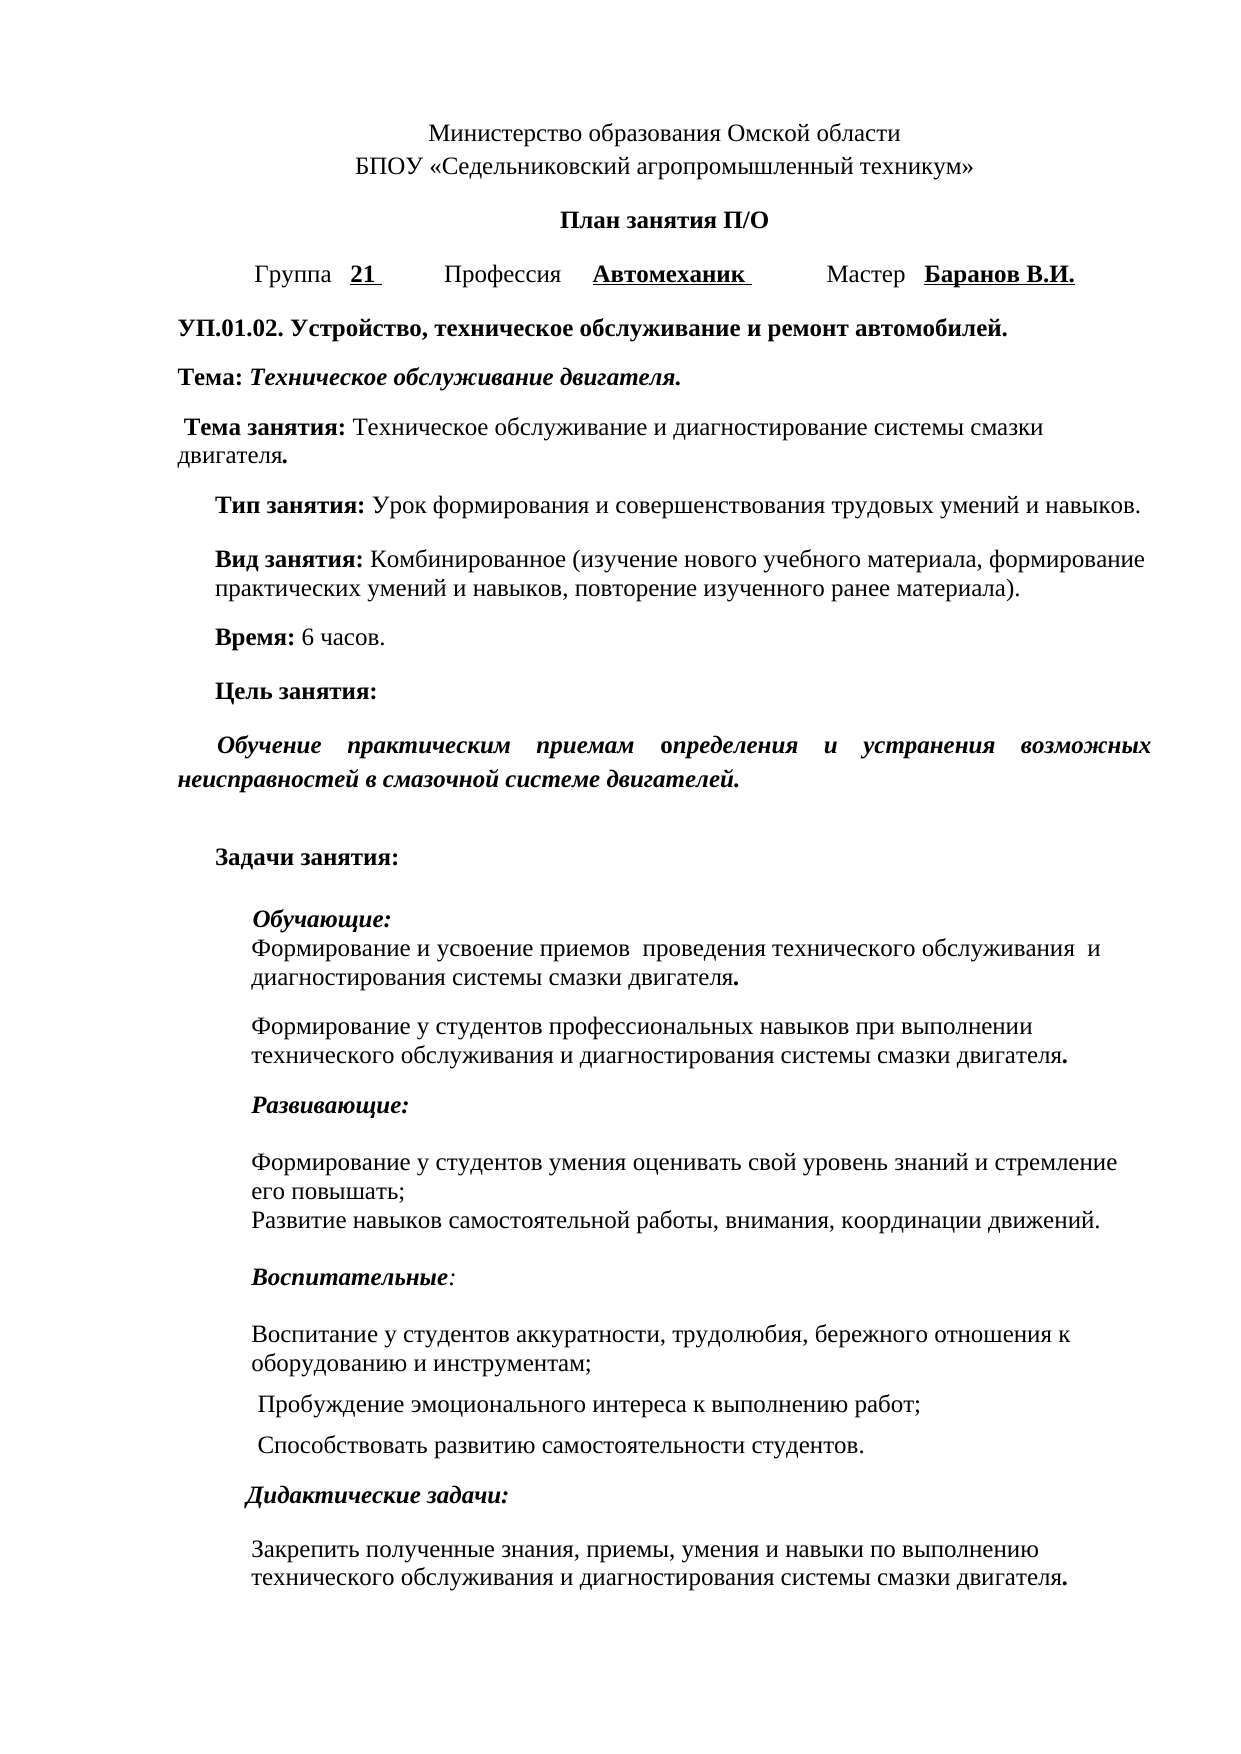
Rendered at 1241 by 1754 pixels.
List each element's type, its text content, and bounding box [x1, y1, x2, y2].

text Дидактические задачи: [177, 1480, 1152, 1509]
text Тип занятия: Урок формирования и совершенствования трудовых умений и навыков. [215, 490, 1152, 519]
text Способствовать развитию самостоятельности студентов. [251, 1430, 1152, 1459]
text Цель занятия: [177, 676, 1152, 705]
text Министерство образования Омской области БПОУ «Седельниковский агропромышленный техникум» [177, 118, 1152, 180]
text Тема: Техническое обслуживание двигателя. [177, 362, 1152, 391]
list Развитие навыков самостоятельной работы, внимания, координации движений. [251, 1205, 1152, 1233]
text План занятия П/О [177, 205, 1152, 234]
text Группа 21 Профессия Автомеханик Мастер Баранов В.И. [177, 259, 1152, 288]
text Формирование и усвоение приемов проведения технического обслуживания и диагностирования системы смазки двигателя. [251, 933, 1152, 991]
text Закрепить полученные знания, приемы, умения и навыки по выполнению технического обслуживания и диагностирования системы смазки двигателя. [251, 1534, 1152, 1591]
list Формирование у студентов умения оценивать свой уровень знаний и стремление его повышать; [251, 1147, 1152, 1205]
text Задачи занятия: [177, 842, 1152, 871]
list Воспитательные: [251, 1262, 1152, 1290]
text Тема занятия: Техническое обслуживание и диагностирование системы смазки двигателя. [177, 412, 1152, 469]
text Время: 6 часов. [177, 622, 1152, 651]
text Воспитание у студентов аккуратности, трудолюбия, бережного отношения к оборудованию и инструментам; [251, 1319, 1152, 1377]
text Обучение практическим приемам определения и устранения возможных неисправностей в смазочной системе двигателей. [177, 731, 1152, 792]
text Пробуждение эмоционального интереса к выполнению работ; [251, 1389, 1152, 1418]
text Вид занятия: Комбинированное (изучение нового учебного материала, формирование практических умений и навыков, повторение изученного ранее материала). [215, 544, 1152, 602]
text УП.01.02. Устройство, техническое обслуживание и ремонт автомобилей. [177, 313, 1152, 341]
text Формирование у студентов профессиональных навыков при выполнении технического обслуживания и диагностирования системы смазки двигателя. [251, 1011, 1152, 1069]
list Развивающие: [251, 1090, 1152, 1118]
list Обучающие: [252, 904, 1152, 933]
